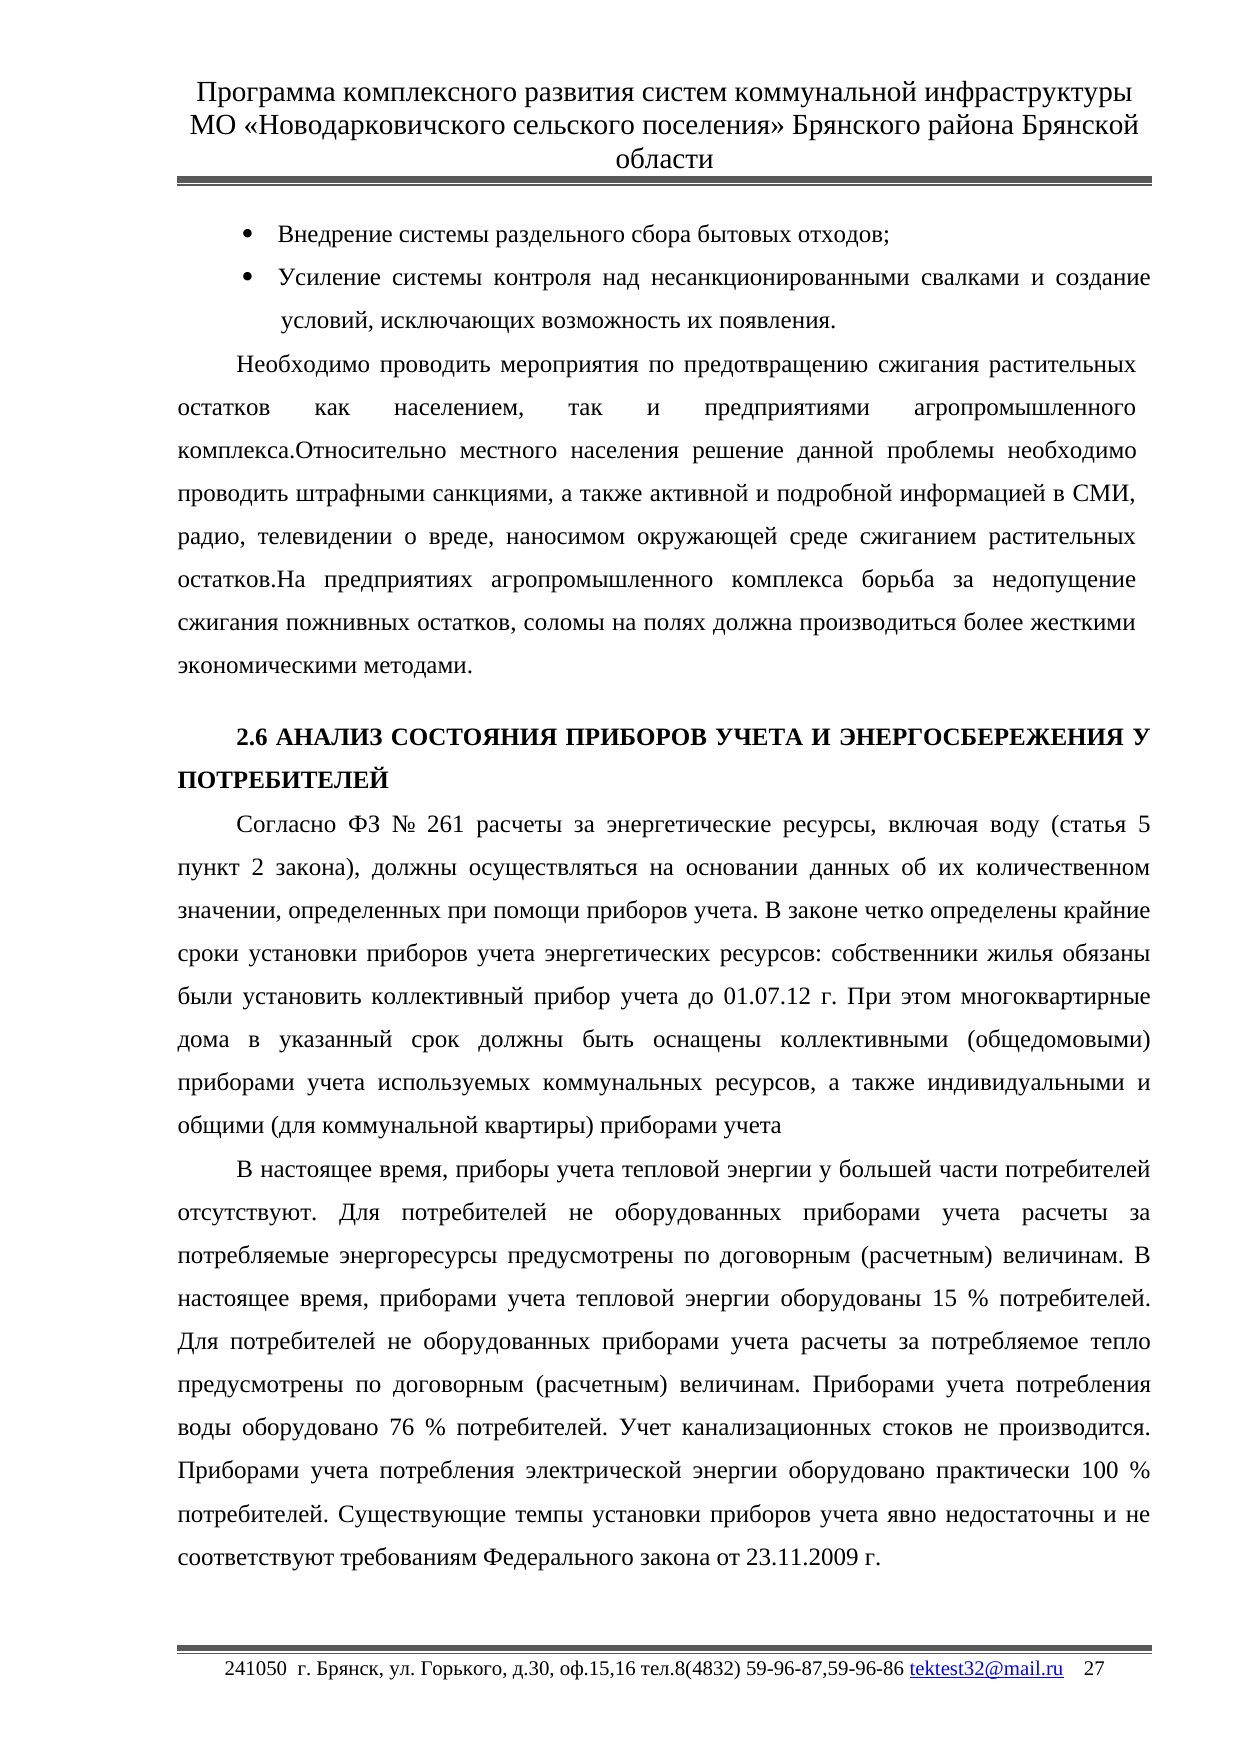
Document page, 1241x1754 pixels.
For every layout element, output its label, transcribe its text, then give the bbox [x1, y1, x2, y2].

text В настоящее время, приборы учета тепловой энергии у большей части потребителей отсутствуют. Для потребителей не оборудованных приборами учета расчеты за потребляемые энергоресурсы предусмотрены по договорным (расчетным) величинам. В настоящее время, приборами учета тепловой энергии оборудованы 15 % потребителей. Для потребителей не оборудованных приборами учета расчеты за потребляемое тепло предусмотрены по договорным (расчетным) величинам. Приборами учета потребления воды оборудовано 76 % потребителей. Учет канализационных стоков не производится. Приборами учета потребления электрической энергии оборудовано практически 100 % потребителей. Существующие темпы установки приборов учета явно недостаточны и не соответствуют требованиям Федерального закона от 23.11.2009 г. [177, 1154, 1152, 1571]
list Внедрение системы раздельного сбора бытовых отходов; [243, 219, 1152, 248]
text Необходимо проводить мероприятия по предотвращению сжигания растительных остатков как населением, так и предприятиями агропромышленного комплекса.Относительно местного населения решение данной проблемы необходимо проводить штрафными санкциями, а также активной и подробной информацией в СМИ, радио, телевидении о вреде, наносимом окружающей среде сжиганием растительных остатков.На предприятиях агропромышленного комплекса борьба за недопущение сжигания пожнивных остатков, соломы на полях должна производиться более жесткими экономическими методами. [177, 349, 1137, 679]
list Усиление системы контроля над несанкционированными свалками и создание условий, исключающих возможность их появления. [243, 262, 1152, 334]
text Согласно ФЗ № 261 расчеты за энергетические ресурсы, включая воду (статья 5 пункт 2 закона), должны осуществляться на основании данных об их количественном значении, определенных при помощи приборов учета. В законе четко определены крайние сроки установки приборов учета энергетических ресурсов: собственники жилья обязаны были установить коллективный прибор учета до 01.07.12 г. При этом многоквартирные дома в указанный срок должны быть оснащены коллективными (общедомовыми) приборами учета используемых коммунальных ресурсов, а также индивидуальными и общими (для коммунальной квартиры) приборами учета [177, 809, 1152, 1139]
text 2.6 АНАЛИЗ СОСТОЯНИЯ ПРИБОРОВ УЧЕТА И ЭНЕРГОСБЕРЕЖЕНИЯ У ПОТРЕБИТЕЛЕЙ [177, 722, 1152, 794]
